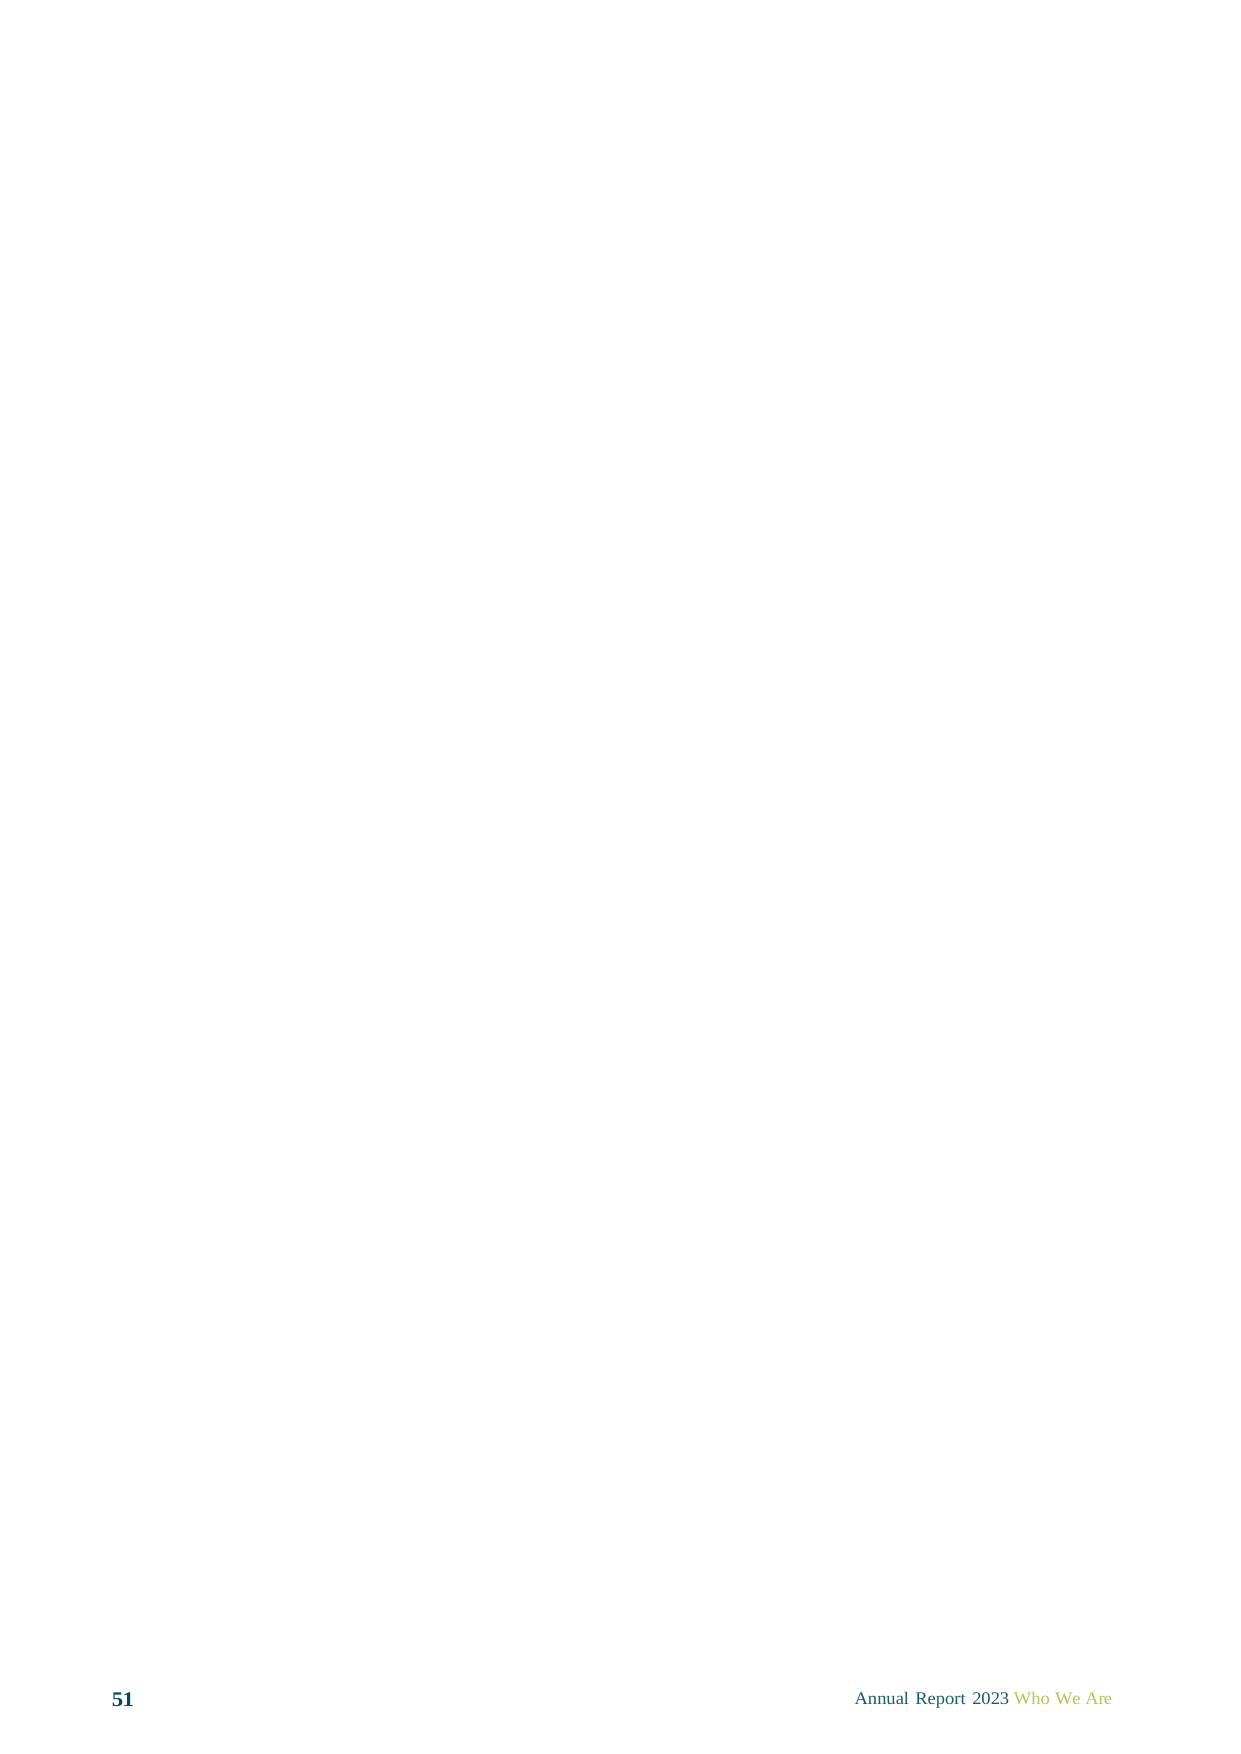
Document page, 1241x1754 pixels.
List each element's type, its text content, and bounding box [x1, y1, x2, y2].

text 51 Annual Report 2023 Who We Are [112, 1685, 1157, 1711]
